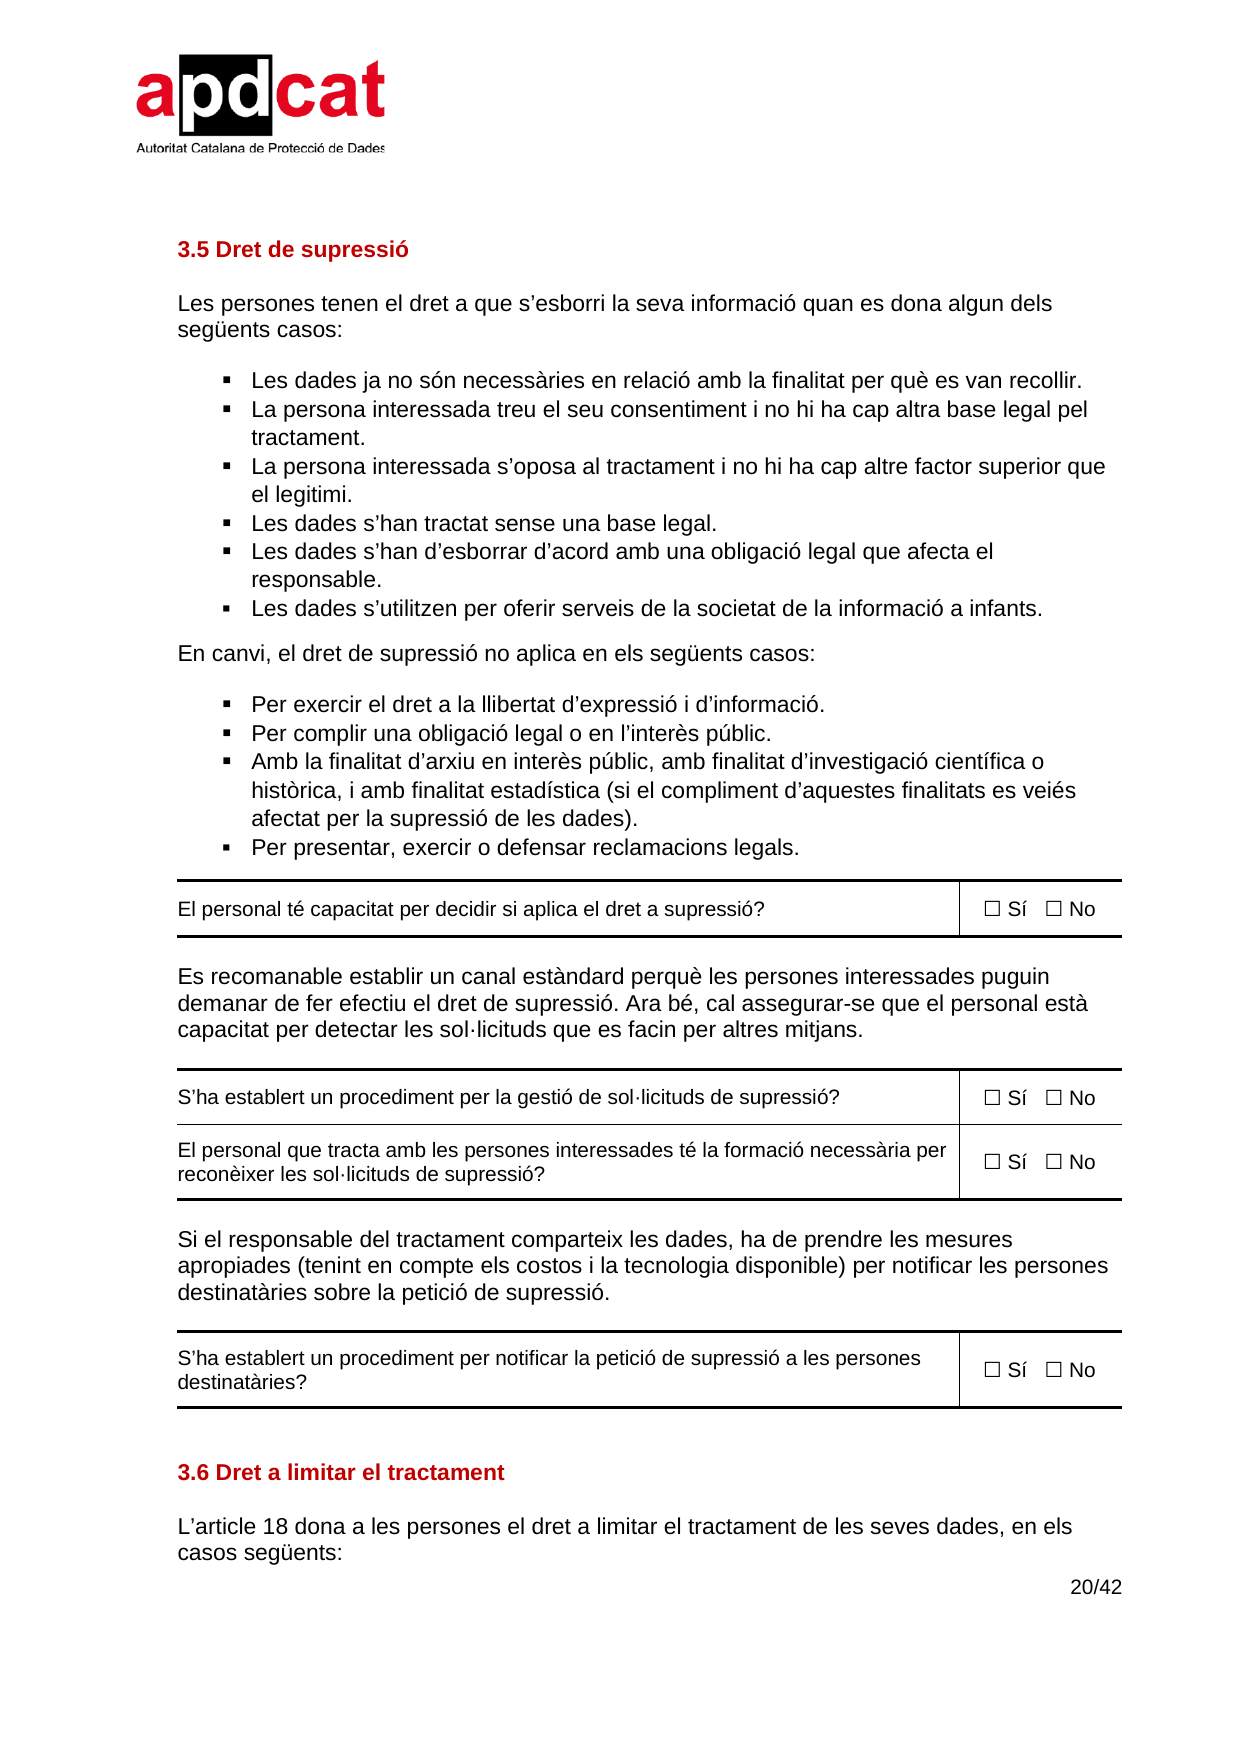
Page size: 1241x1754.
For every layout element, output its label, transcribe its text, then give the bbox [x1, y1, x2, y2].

table_header S’ha establert un procediment per la gestió de sol·licituds de supressió? [177, 1071, 959, 1124]
text Es recomanable establir un canal estàndard perquè les persones interessades puguin demanar de fer efectiu el dret de supressió. Ara bé, cal assegurar-se que el personal està capacitat per detectar les sol·licituds que es facin per altres mitjans. [177, 963, 1122, 1042]
text Amb la finalitat d’arxiu en interès públic, amb finalitat d’investigació científica o històrica, i amb finalitat estadística (si el compliment d’aquestes finalitats es veiés afectat per la supressió de les dades). [221, 748, 1122, 831]
text Les dades ja no són necessàries en relació amb la finalitat per què es van recollir. [221, 367, 1122, 394]
table_header ☐ Sí ☐ No [960, 1071, 1122, 1124]
subtitle 3.6 Dret a limitar el tractament [177, 1459, 1122, 1486]
text L’article 18 dona a les persones el dret a limitar el tractament de les seves dades, en els casos següents: [177, 1513, 1122, 1565]
table_cell El personal que tracta amb les persones interessades té la formació necessària per reconèixer les sol·licituds de supressió? [177, 1125, 959, 1198]
table_cell ☐ Sí ☐ No [960, 1125, 1122, 1198]
table_header S’ha establert un procediment per notificar la petició de supressió a les persones destinatàries? [177, 1333, 959, 1406]
text Si el responsable del tractament comparteix les dades, ha de prendre les mesures apropiades (tenint en compte els costos i la tecnologia disponible) per notificar les persones destinatàries sobre la petició de supressió. [177, 1226, 1122, 1305]
table_header El personal té capacitat per decidir si aplica el dret a supressió? [177, 882, 959, 935]
text Les dades s’han tractat sense una base legal. [221, 509, 1122, 536]
text Les dades s’utilitzen per oferir serveis de la societat de la informació a infants. [221, 595, 1122, 621]
text En canvi, el dret de supressió no aplica en els següents casos: [177, 640, 1122, 666]
text Per exercir el dret a la llibertat d’expressió i d’informació. [221, 691, 1122, 718]
subtitle 3.5 Dret de supressió [177, 236, 1122, 263]
text Les dades s’han d’esborrar d’acord amb una obligació legal que afecta el responsable. [221, 538, 1122, 593]
table_header ☐ Sí ☐ No [960, 882, 1122, 935]
text Les persones tenen el dret a que s’esborri la seva informació quan es dona algun dels següents casos: [177, 290, 1122, 342]
table_header ☐ Sí ☐ No [960, 1333, 1122, 1406]
text La persona interessada s’oposa al tractament i no hi ha cap altre factor superior que el legitimi. [221, 453, 1122, 507]
text Per complir una obligació legal o en l’interès públic. [221, 720, 1122, 746]
text Per presentar, exercir o defensar reclamacions legals. [221, 833, 1122, 860]
text La persona interessada treu el seu consentiment i no hi ha cap altra base legal pel tractament. [221, 396, 1122, 451]
picture [134, 51, 384, 152]
